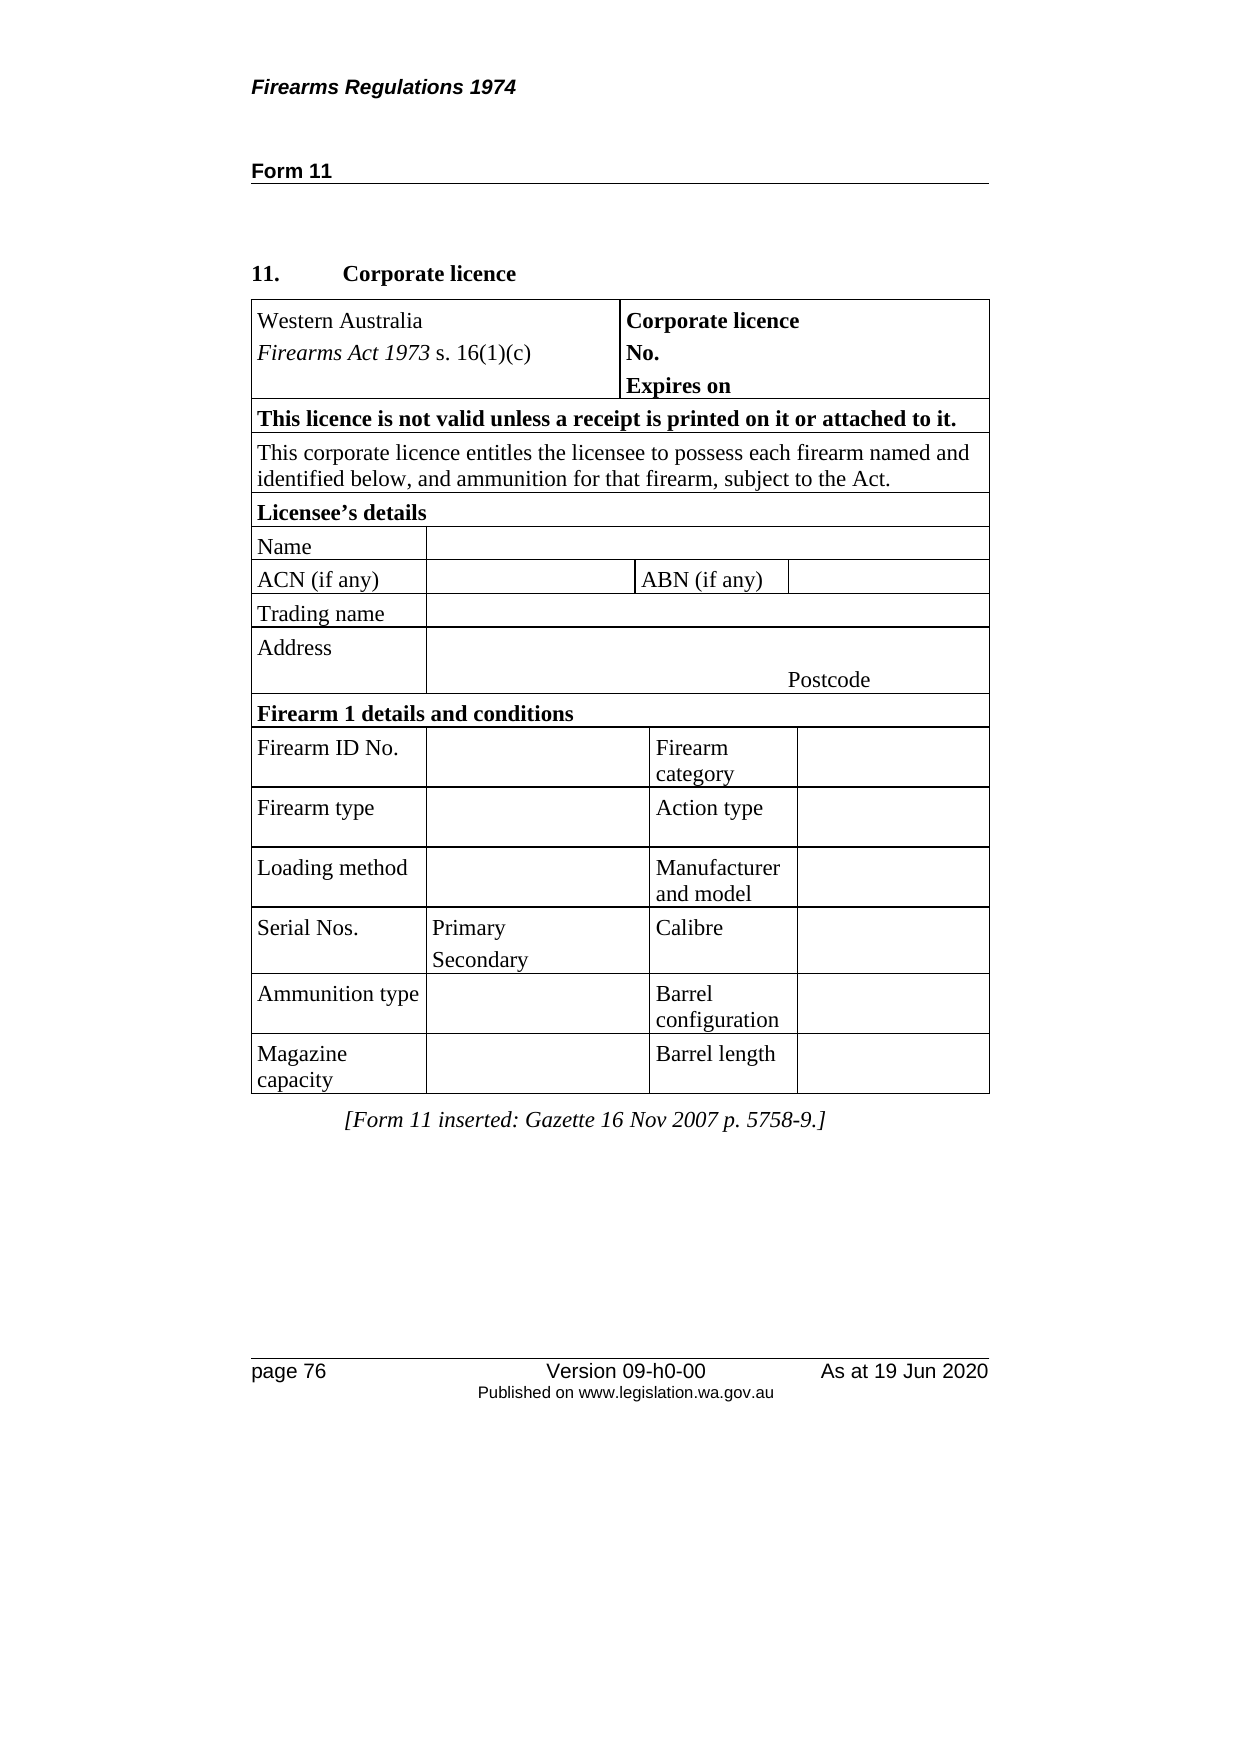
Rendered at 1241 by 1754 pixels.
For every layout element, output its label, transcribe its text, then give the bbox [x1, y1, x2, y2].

table_header Corporate licence No. Expires on [621, 300, 989, 398]
table_cell [427, 594, 989, 626]
table_cell [427, 728, 649, 786]
table_cell Firearm 1 details and conditions [252, 694, 989, 726]
table_header Western Australia Firearms Act 1973 s. 16(1)(c) [252, 300, 619, 398]
table_cell [798, 974, 989, 1033]
table_cell Postcode [427, 628, 989, 693]
table_cell Magazine capacity [252, 1034, 426, 1093]
table_cell [427, 974, 649, 1033]
table_cell ABN (if any) [636, 560, 788, 593]
table_cell [427, 527, 989, 559]
table_cell Address [252, 628, 426, 693]
table_cell Action type [650, 788, 797, 846]
table_cell Manufacturer and model [650, 848, 797, 906]
table_cell [798, 728, 989, 786]
table_cell Firearm category [650, 728, 797, 786]
table_cell Barrel length [650, 1034, 797, 1093]
table_cell [798, 908, 989, 973]
table_cell Firearm ID No. [252, 728, 426, 786]
table_cell [427, 848, 649, 906]
table_cell Firearm type [252, 788, 426, 846]
subtitle 11. Corporate licence [251, 261, 989, 287]
table_cell Licensee’s details [252, 493, 989, 526]
table_cell [427, 788, 649, 846]
table_cell Calibre [650, 908, 797, 973]
text [Form 11 inserted: Gazette 16 Nov 2007 p. 5758-9.] [251, 1106, 989, 1132]
table_cell Barrel configuration [650, 974, 797, 1033]
table_cell This licence is not valid unless a receipt is printed on it or attached to it. [252, 399, 989, 432]
table_cell Name [252, 527, 426, 559]
table_cell Serial Nos. [252, 908, 426, 973]
table_cell [798, 1034, 989, 1093]
table_cell This corporate licence entitles the licensee to possess each firearm named and identified below, and ammunition for that firearm, subject to the Act. [252, 433, 989, 492]
table_cell Trading name [252, 594, 426, 626]
table_cell Ammunition type [252, 974, 426, 1033]
table_cell [789, 560, 989, 593]
table_cell [798, 788, 989, 846]
table_cell [427, 560, 634, 593]
table_cell ACN (if any) [252, 560, 426, 593]
table_cell [798, 848, 989, 906]
table_cell Primary Secondary [427, 908, 649, 973]
table_cell Loading method [252, 848, 426, 906]
table_cell [427, 1034, 649, 1093]
